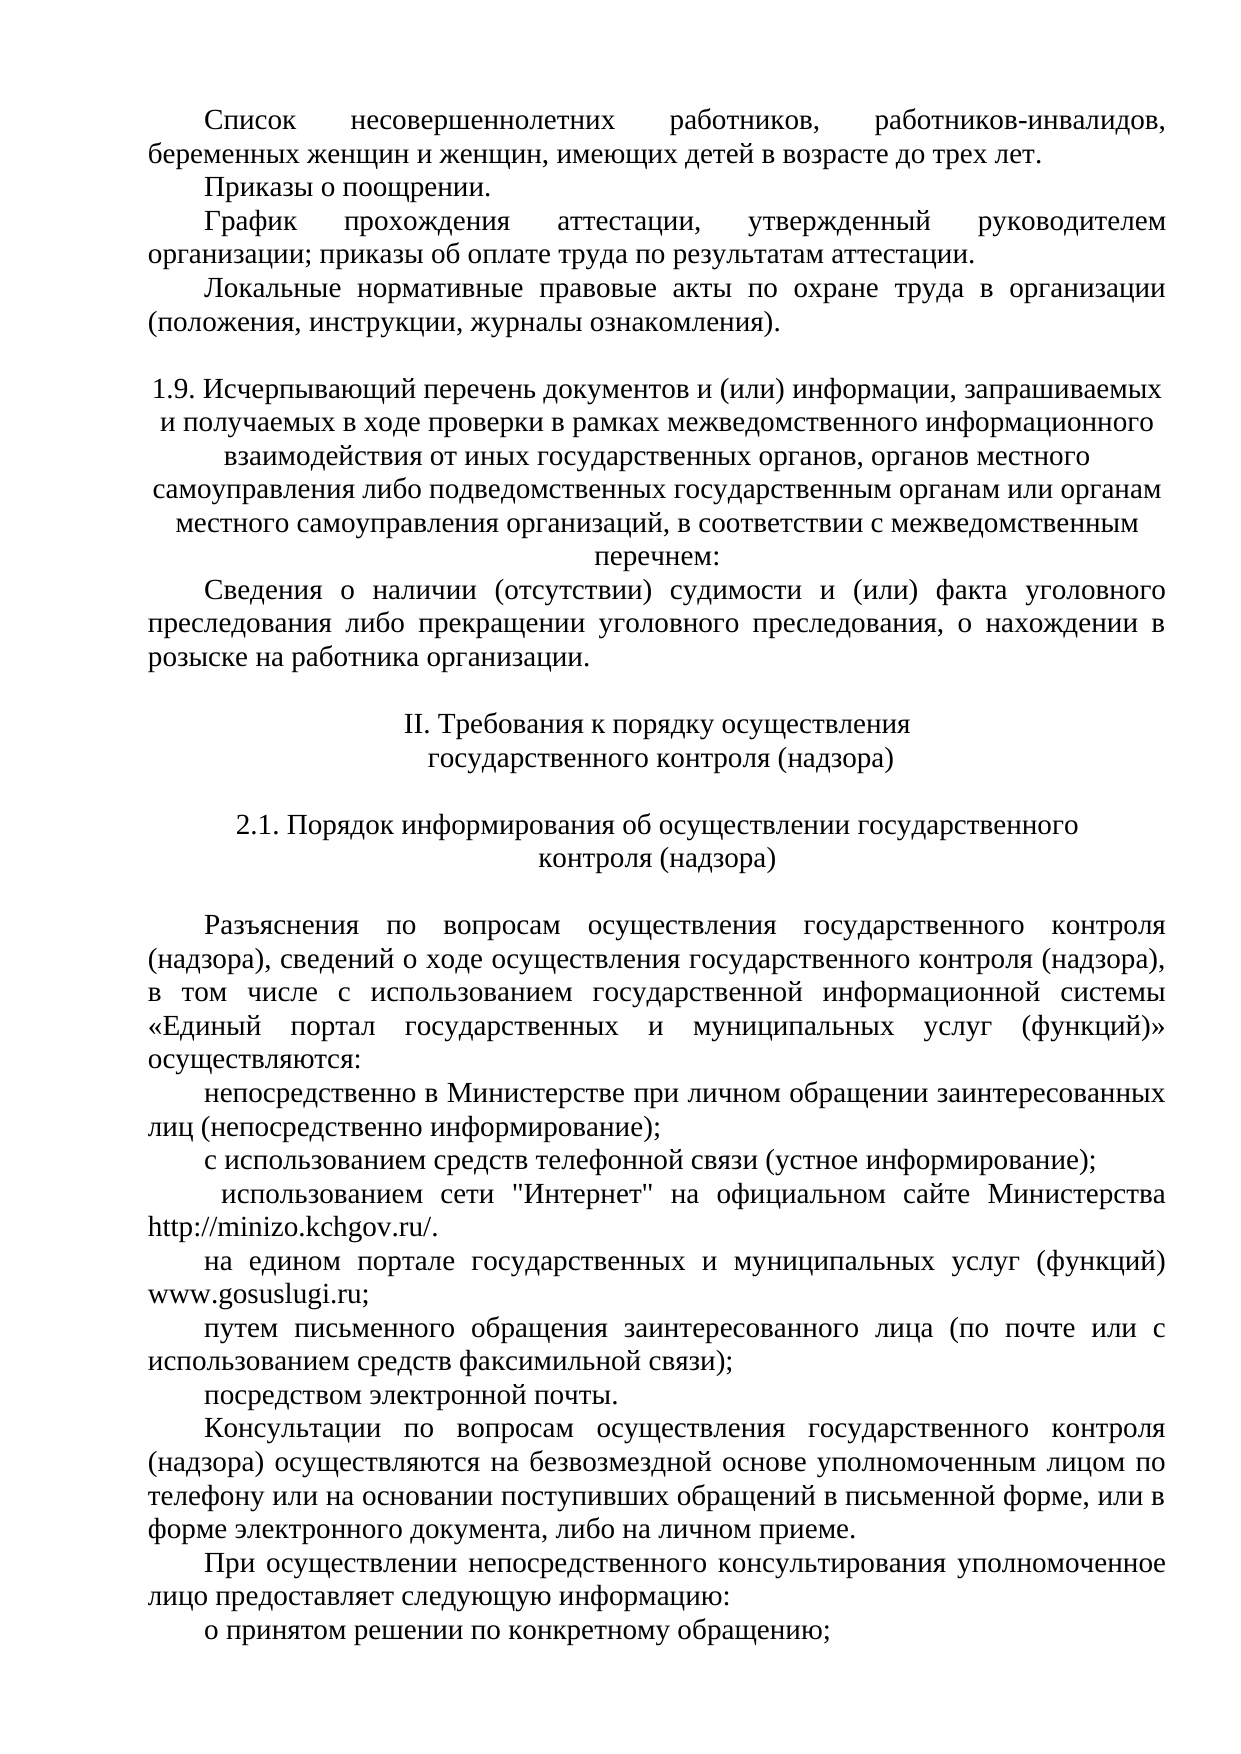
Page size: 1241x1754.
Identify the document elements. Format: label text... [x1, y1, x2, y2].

text Список несовершеннолетних работников, работников-инвалидов, беременных женщин и женщин, имеющих детей в возрасте до трех лет. [148, 102, 1167, 169]
text непосредственно в Министерстве при личном обращении заинтересованных лиц (непосредственно информирование); [148, 1075, 1167, 1142]
title II. Требования к порядку осуществления [148, 706, 1167, 740]
title 2.1. Порядок информирования об осуществлении государственного [148, 807, 1167, 840]
text на едином портале государственных и муниципальных услуг (функций) www.gosuslugi.ru; [148, 1243, 1167, 1310]
text Консультации по вопросам осуществления государственного контроля (надзора) осуществляются на безвозмездной основе уполномоченным лицом по телефону или на основании поступивших обращений в письменной форме, или в форме электронного документа, либо на личном приеме. [148, 1411, 1167, 1545]
text При осуществлении непосредственного консультирования уполномоченное лицо предоставляет следующую информацию: [148, 1545, 1167, 1612]
text Разъяснения по вопросам осуществления государственного контроля (надзора), сведений о ходе осуществления государственного контроля (надзора), в том числе с использованием государственной информационной системы «Единый портал государственных и муниципальных услуг (функций)» осуществляются: [148, 907, 1167, 1075]
text Локальные нормативные правовые акты по охране труда в организации (положения, инструкции, журналы ознакомления). [148, 270, 1167, 337]
text путем письменного обращения заинтересованного лица (по почте или с использованием средств факсимильной связи); [148, 1310, 1167, 1377]
title государственного контроля (надзора) [148, 740, 1167, 773]
text с использованием средств телефонной связи (устное информирование); [148, 1142, 1167, 1176]
text посредством электронной почты. [148, 1377, 1167, 1411]
text о принятом решении по конкретному обращению; [148, 1612, 1167, 1645]
text Приказы о поощрении. [148, 169, 1167, 203]
text использованием сети "Интернет" на официальном сайте Министерства http://minizo.kchgov.ru/. [148, 1176, 1167, 1243]
text 1.9. Исчерпывающий перечень документов и (или) информации, запрашиваемых и получаемых в ходе проверки в рамках межведомственного информационного взаимодействия от иных государственных органов, органов местного самоуправления либо подведомственных государственным органам или органам местного самоуправления организаций, в соответствии с межведомственным перечнем: [148, 371, 1167, 572]
text График прохождения аттестации, утвержденный руководителем организации; приказы об оплате труда по результатам аттестации. [148, 203, 1167, 270]
title контроля (надзора) [148, 840, 1167, 874]
text Сведения о наличии (отсутствии) судимости и (или) факта уголовного преследования либо прекращении уголовного преследования, о нахождении в розыске на работника организации. [148, 572, 1167, 673]
